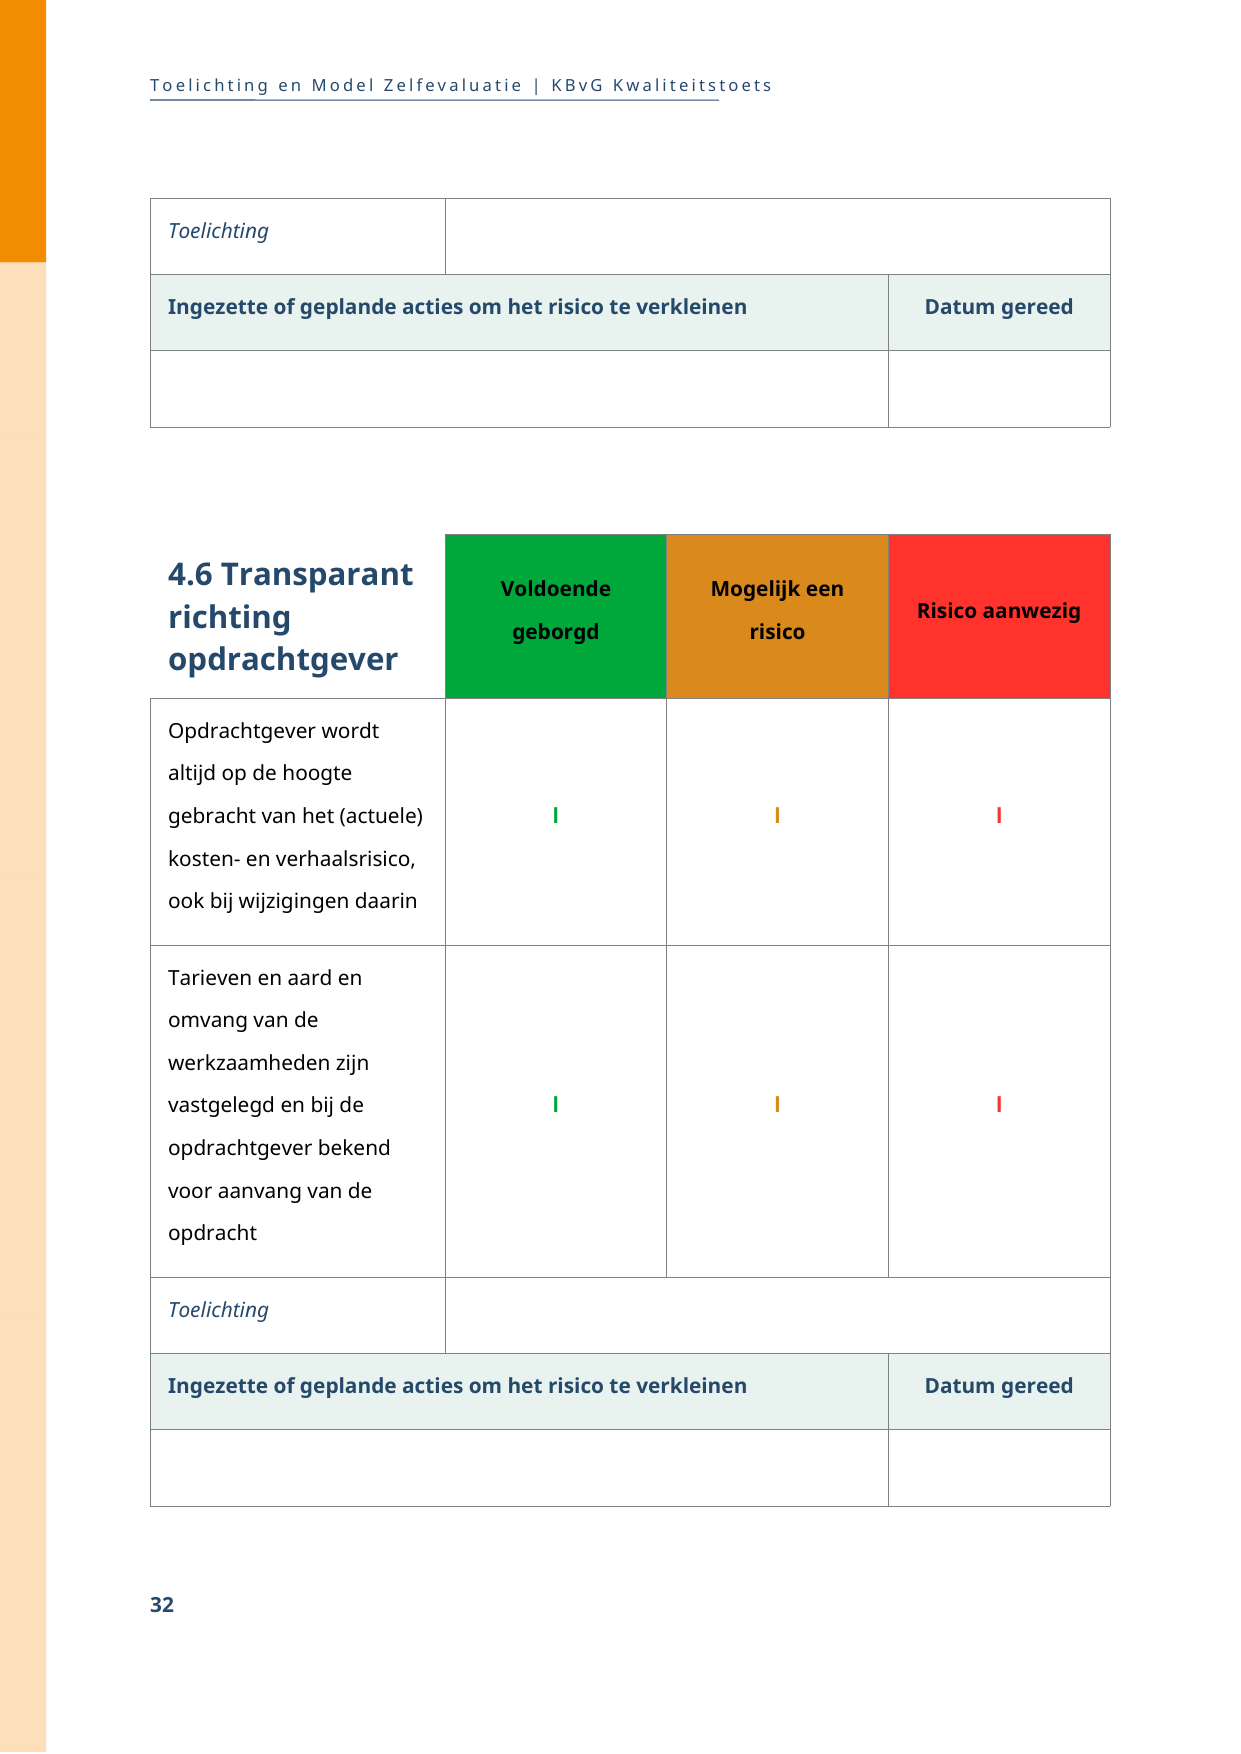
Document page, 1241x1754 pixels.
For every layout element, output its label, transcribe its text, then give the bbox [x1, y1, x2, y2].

table_cell [889, 1430, 1110, 1506]
table_cell l [667, 946, 888, 1276]
table_cell Opdrachtgever wordt altijd op de hoogte gebracht van het (actuele) kosten- en verhaalsrisico, ook bij wijzigingen daarin [151, 699, 445, 944]
table_cell [151, 1430, 888, 1506]
table_cell [151, 351, 888, 427]
table_cell l [889, 699, 1110, 944]
table_cell l [667, 699, 888, 944]
table_cell [889, 351, 1110, 427]
table_cell Datum gereed [889, 1354, 1110, 1429]
table_header Voldoende geborgd [446, 535, 666, 698]
table_cell l [446, 946, 666, 1276]
table_cell Ingezette of geplande acties om het risico te verkleinen [151, 1354, 888, 1429]
picture [0, 0, 47, 1752]
table_cell Toelichting [151, 199, 445, 274]
table_cell [446, 1278, 1110, 1353]
table_cell Tarieven en aard en omvang van de werkzaamheden zijn vastgelegd en bij de opdrachtgever bekend voor aanvang van de opdracht [151, 946, 445, 1276]
table_cell Ingezette of geplande acties om het risico te verkleinen [151, 275, 888, 350]
table_cell Toelichting [151, 1278, 445, 1353]
table_header 4.6 Transparant richting opdrachtgever [150, 534, 445, 698]
table_cell l [446, 699, 666, 944]
table_cell [446, 199, 1110, 274]
table_cell l [889, 946, 1110, 1276]
table_header Risico aanwezig [889, 535, 1110, 698]
table_header Mogelijk een risico [667, 535, 888, 698]
table_cell Datum gereed [889, 275, 1110, 350]
